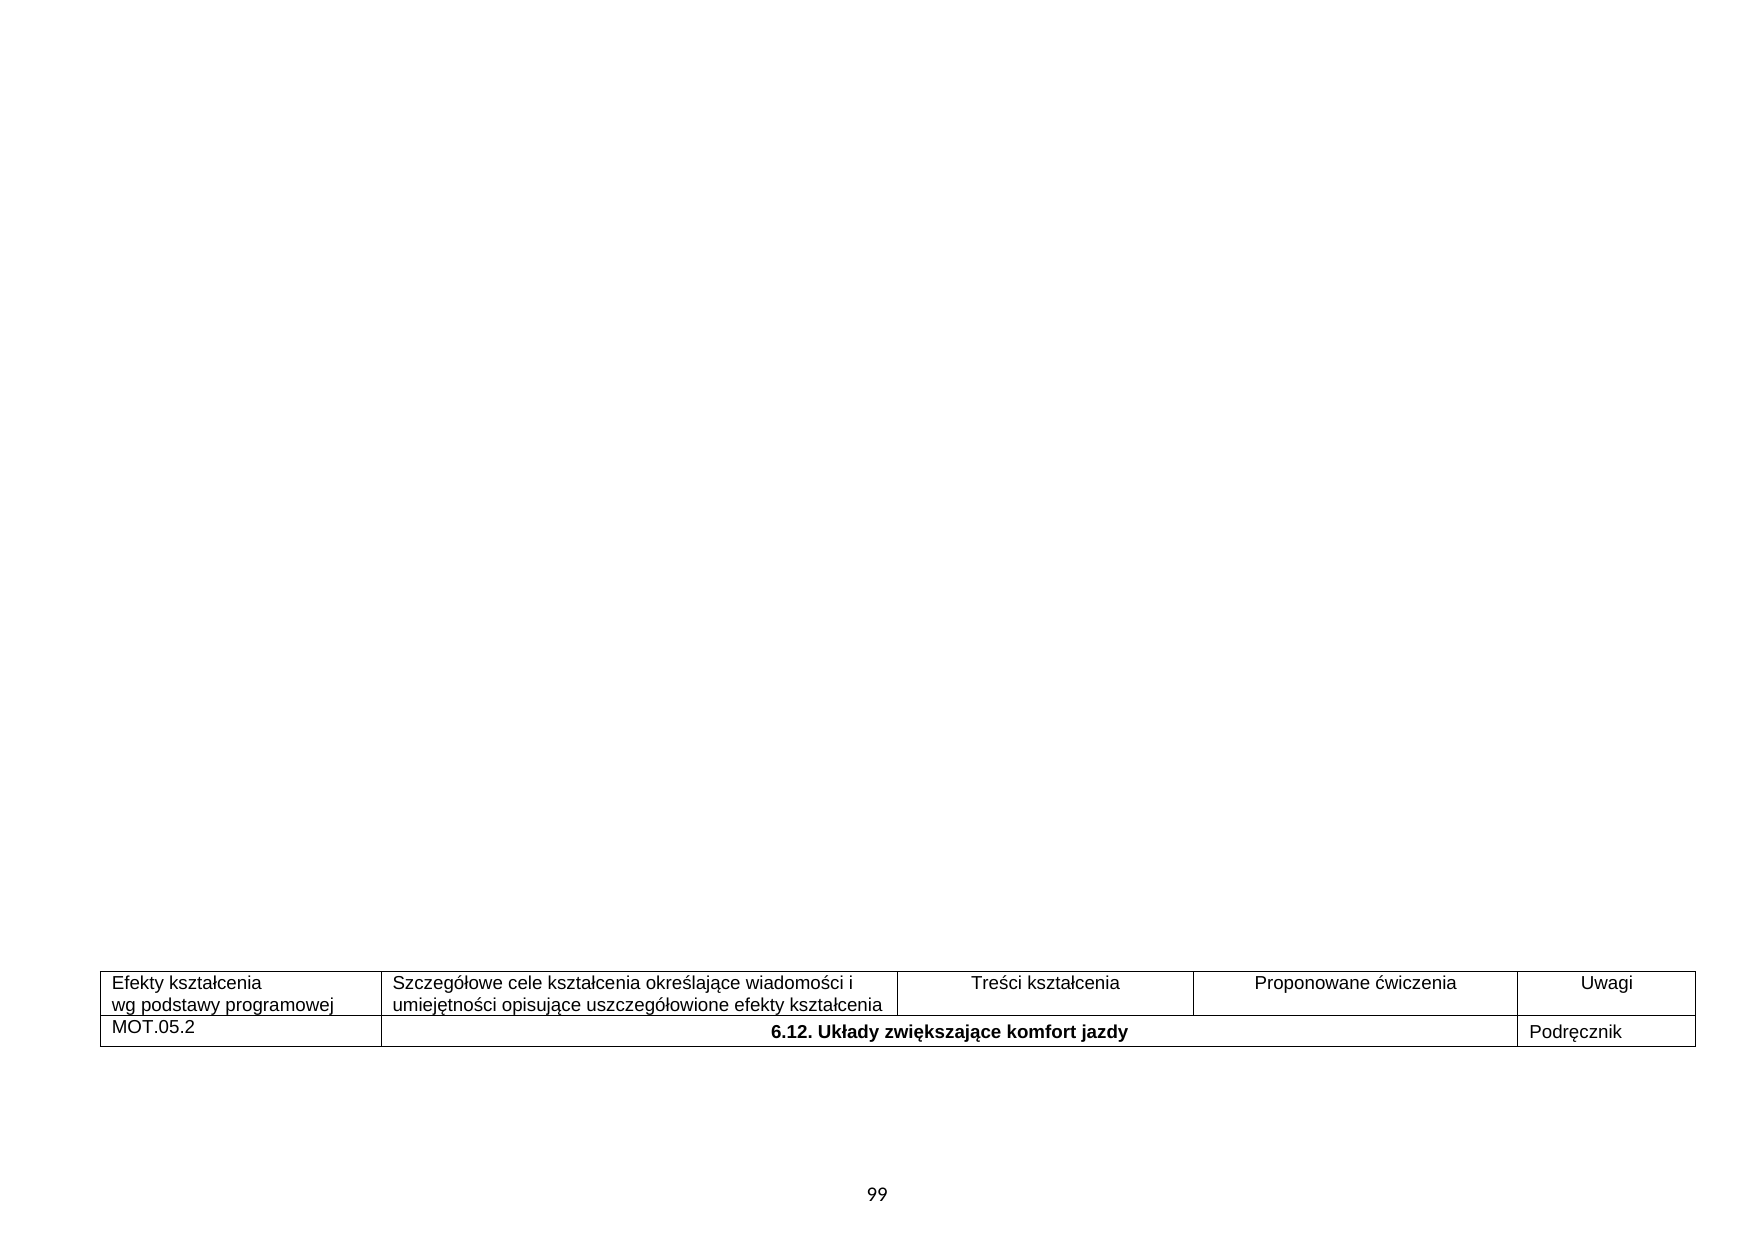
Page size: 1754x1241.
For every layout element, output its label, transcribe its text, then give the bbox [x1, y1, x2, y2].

table_header Szczegółowe cele kształcenia określające wiadomości i umiejętności opisujące uszczegółowione efekty kształcenia [382, 972, 897, 1015]
table_header Efekty kształcenia wg podstawy programowej [101, 972, 381, 1015]
table_cell 6.12. Układy zwiększające komfort jazdy [382, 1016, 1517, 1046]
table_header Uwagi [1518, 972, 1695, 1015]
table_header Treści kształcenia [898, 972, 1193, 1015]
table_header Proponowane ćwiczenia [1194, 972, 1517, 1015]
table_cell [1518, 1016, 1695, 1046]
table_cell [101, 1016, 381, 1046]
